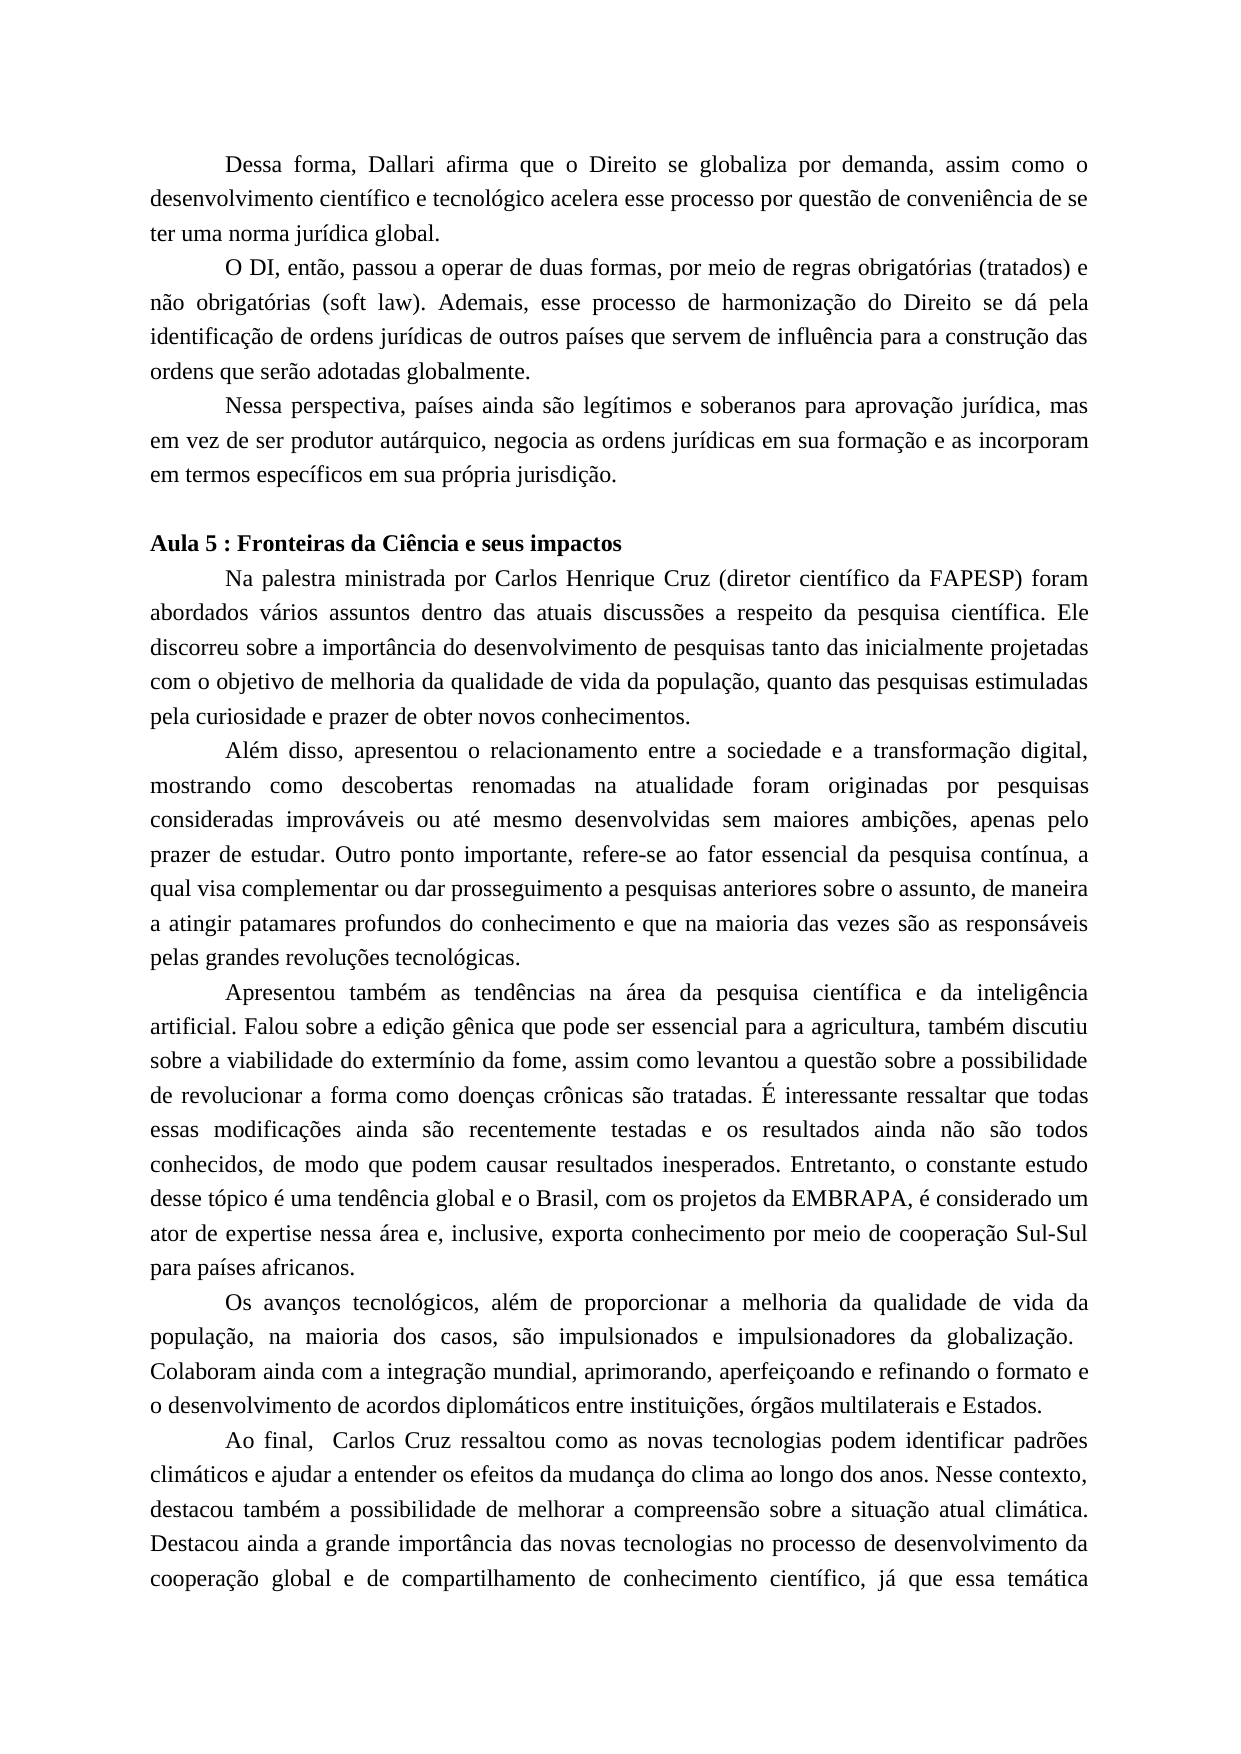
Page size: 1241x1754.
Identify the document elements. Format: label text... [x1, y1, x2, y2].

text Dessa forma, Dallari afirma que o Direito se globaliza por demanda, assim como o desenvolvimento científico e tecnológico acelera esse processo por questão de conveniência de se ter uma norma jurídica global. [150, 150, 1090, 247]
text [150, 1426, 1090, 1591]
text O DI, então, passou a operar de duas formas, por meio de regras obrigatórias (tratados) e não obrigatórias (soft law). Ademais, esse processo de harmonização do Direito se dá pela identificação de ordens jurídicas de outros países que servem de influência para a construção das ordens que serão adotadas globalmente. [150, 253, 1090, 384]
text Aula 5 : Fronteiras da Ciência e seus impactos [150, 529, 1090, 557]
text Nessa perspectiva, países ainda são legítimos e soberanos para aprovação jurídica, mas em vez de ser produtor autárquico, negocia as ordens jurídicas em sua formação e as incorporam em termos específicos em sua própria jurisdição. [150, 391, 1090, 488]
text Na palestra ministrada por Carlos Henrique Cruz (diretor científico da FAPESP) foram abordados vários assuntos dentro das atuais discussões a respeito da pesquisa científica. Ele discorreu sobre a importância do desenvolvimento de pesquisas tanto das inicialmente projetadas com o objetivo de melhoria da qualidade de vida da população, quanto das pesquisas estimuladas pela curiosidade e prazer de obter novos conhecimentos. [150, 564, 1090, 729]
text Além disso, apresentou o relacionamento entre a sociedade e a transformação digital, mostrando como descobertas renomadas na atualidade foram originadas por pesquisas consideradas improváveis ou até mesmo desenvolvidas sem maiores ambições, apenas pelo prazer de estudar. Outro ponto importante, refere-se ao fator essencial da pesquisa contínua, a qual visa complementar ou dar prosseguimento a pesquisas anteriores sobre o assunto, de maneira a atingir patamares profundos do conhecimento e que na maioria das vezes são as responsáveis pelas grandes revoluções tecnológicas. [150, 736, 1090, 971]
text Apresentou também as tendências na área da pesquisa científica e da inteligência artificial. Falou sobre a edição gênica que pode ser essencial para a agricultura, também discutiu sobre a viabilidade do extermínio da fome, assim como levantou a questão sobre a possibilidade de revolucionar a forma como doenças crônicas são tratadas. É interessante ressaltar que todas essas modificações ainda são recentemente testadas e os resultados ainda não são todos conhecidos, de modo que podem causar resultados inesperados. Entretanto, o constante estudo desse tópico é uma tendência global e o Brasil, com os projetos da EMBRAPA, é considerado um ator de expertise nessa área e, inclusive, exporta conhecimento por meio de cooperação Sul-Sul para países africanos. [150, 977, 1090, 1281]
text Os avanços tecnológicos, além de proporcionar a melhoria da qualidade de vida da população, na maioria dos casos, são impulsionados e impulsionadores da globalização. Colaboram ainda com a integração mundial, aprimorando, aperfeiçoando e refinando o formato e o desenvolvimento de acordos diplomáticos entre instituições, órgãos multilaterais e Estados. [150, 1288, 1090, 1419]
